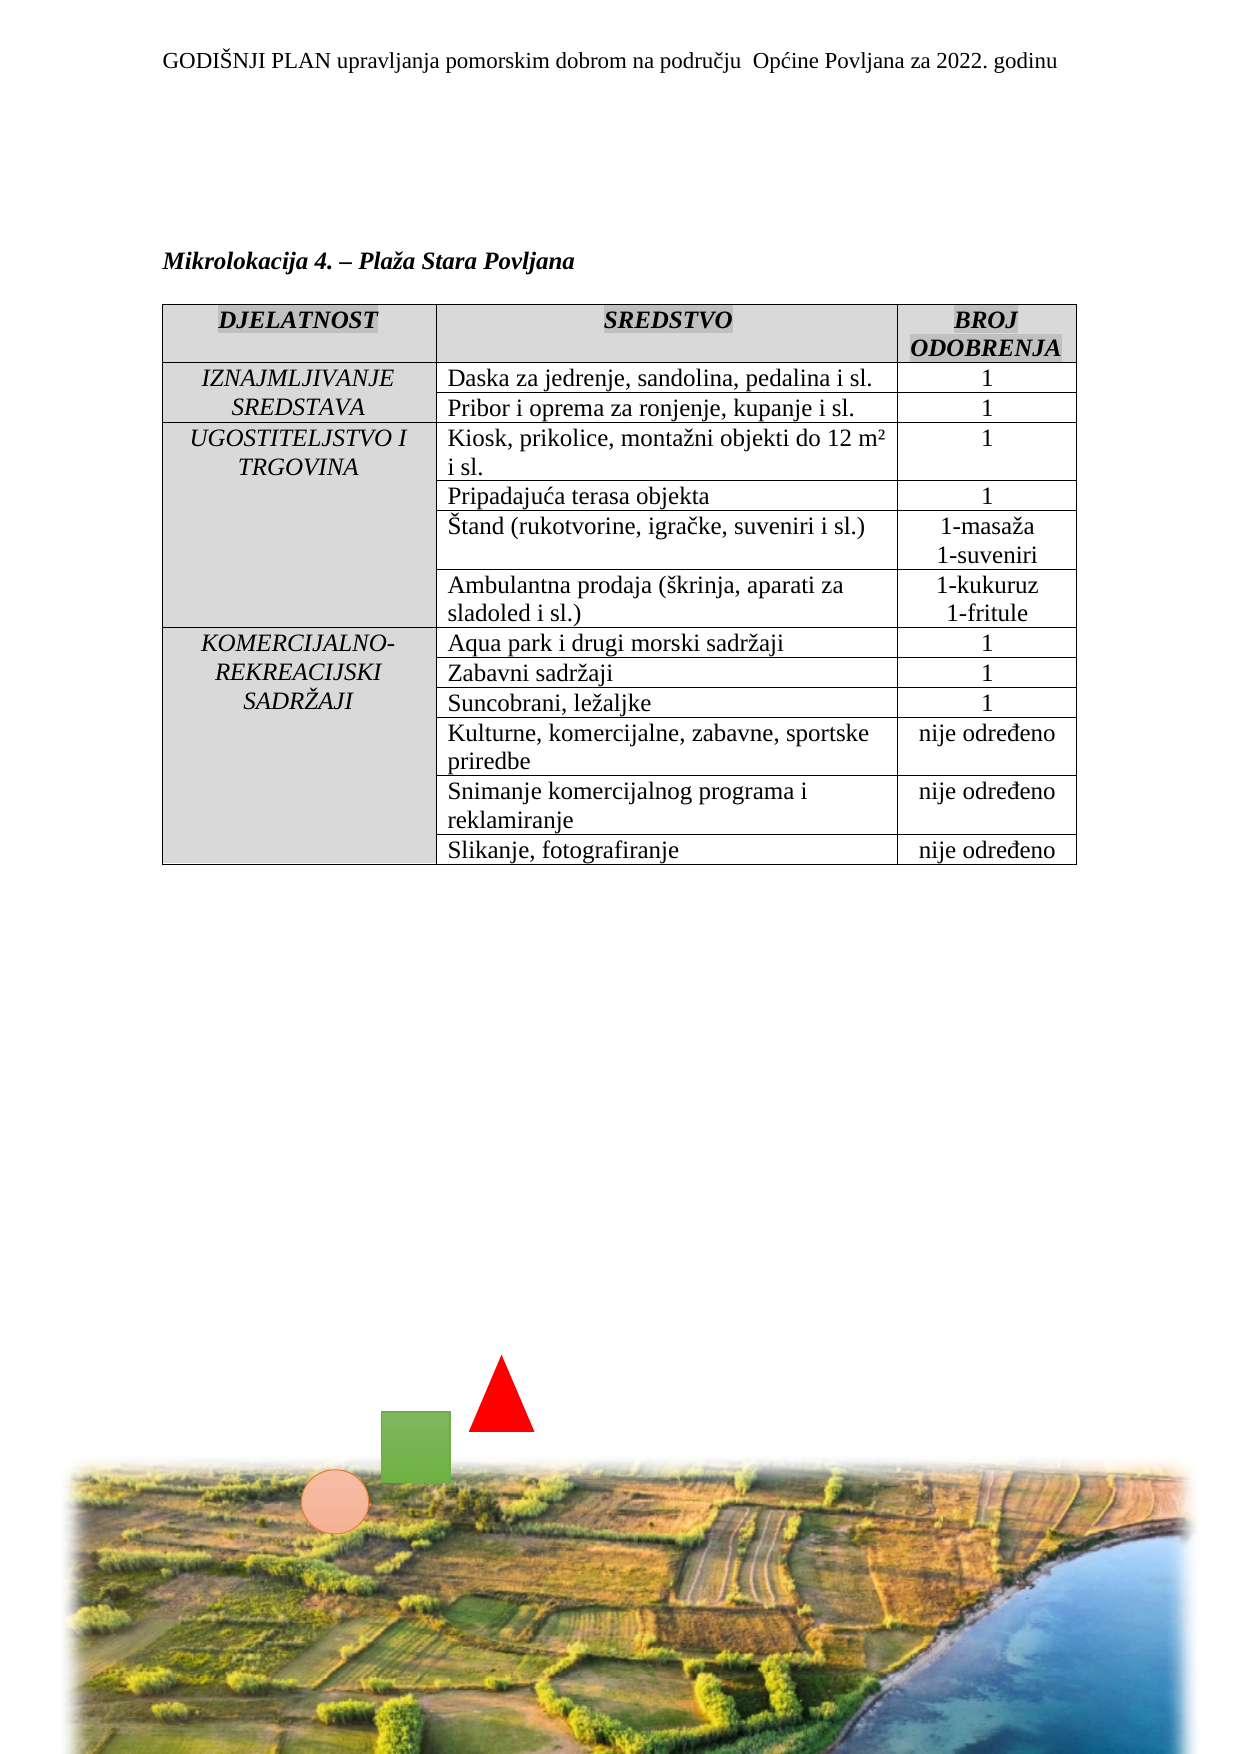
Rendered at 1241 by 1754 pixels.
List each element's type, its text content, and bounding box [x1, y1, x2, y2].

table_cell 1 [898, 481, 1076, 510]
table_cell Zabavni sadržaji [437, 658, 897, 687]
table_cell 1-masaža 1-suveniri [898, 511, 1076, 569]
table_cell Daska za jedrenje, sandolina, pedalina i sl. [437, 363, 897, 392]
table_cell nije određeno [898, 835, 1076, 863]
table_cell Suncobrani, ležaljke [437, 688, 897, 717]
table_cell KOMERCIJALNO-REKREACIJSKI SADRŽAJI [163, 628, 436, 863]
table_cell Aqua park i drugi morski sadržaji [437, 628, 897, 657]
table_cell IZNAJMLJIVANJE SREDSTAVA [163, 363, 436, 422]
table_cell Pripadajuća terasa objekta [437, 481, 897, 510]
table_cell nije određeno [898, 776, 1076, 834]
table_cell Slikanje, fotografiranje [437, 835, 897, 863]
table_cell Ambulantna prodaja (škrinja, aparati za sladoled i sl.) [437, 570, 897, 627]
title Mikrolokacija 4. – Plaža Stara Povljana [162, 246, 1078, 275]
table_cell Kiosk, prikolice, montažni objekti do 12 m² i sl. [437, 423, 897, 480]
table_cell Kulturne, komercijalne, zabavne, sportske priredbe [437, 718, 897, 775]
table_cell Štand (rukotvorine, igračke, suveniri i sl.) [437, 511, 897, 569]
table_cell 1-kukuruz 1-fritule [898, 570, 1076, 627]
table_cell 1 [898, 393, 1076, 422]
table_cell 1 [898, 363, 1076, 392]
table_cell Snimanje komercijalnog programa i reklamiranje [437, 776, 897, 834]
table_header BROJ ODOBRENJA [898, 305, 1076, 362]
table_cell UGOSTITELJSTVO I TRGOVINA [163, 423, 436, 627]
table_cell 1 [898, 688, 1076, 717]
table_cell 1 [898, 423, 1076, 480]
picture [89, 1485, 1170, 1754]
table_cell 1 [898, 628, 1076, 657]
table_header DJELATNOST [163, 305, 436, 362]
table_cell Pribor i oprema za ronjenje, kupanje i sl. [437, 393, 897, 422]
table_header SREDSTVO [437, 305, 897, 362]
table_cell nije određeno [898, 718, 1076, 775]
table_cell 1 [898, 658, 1076, 687]
